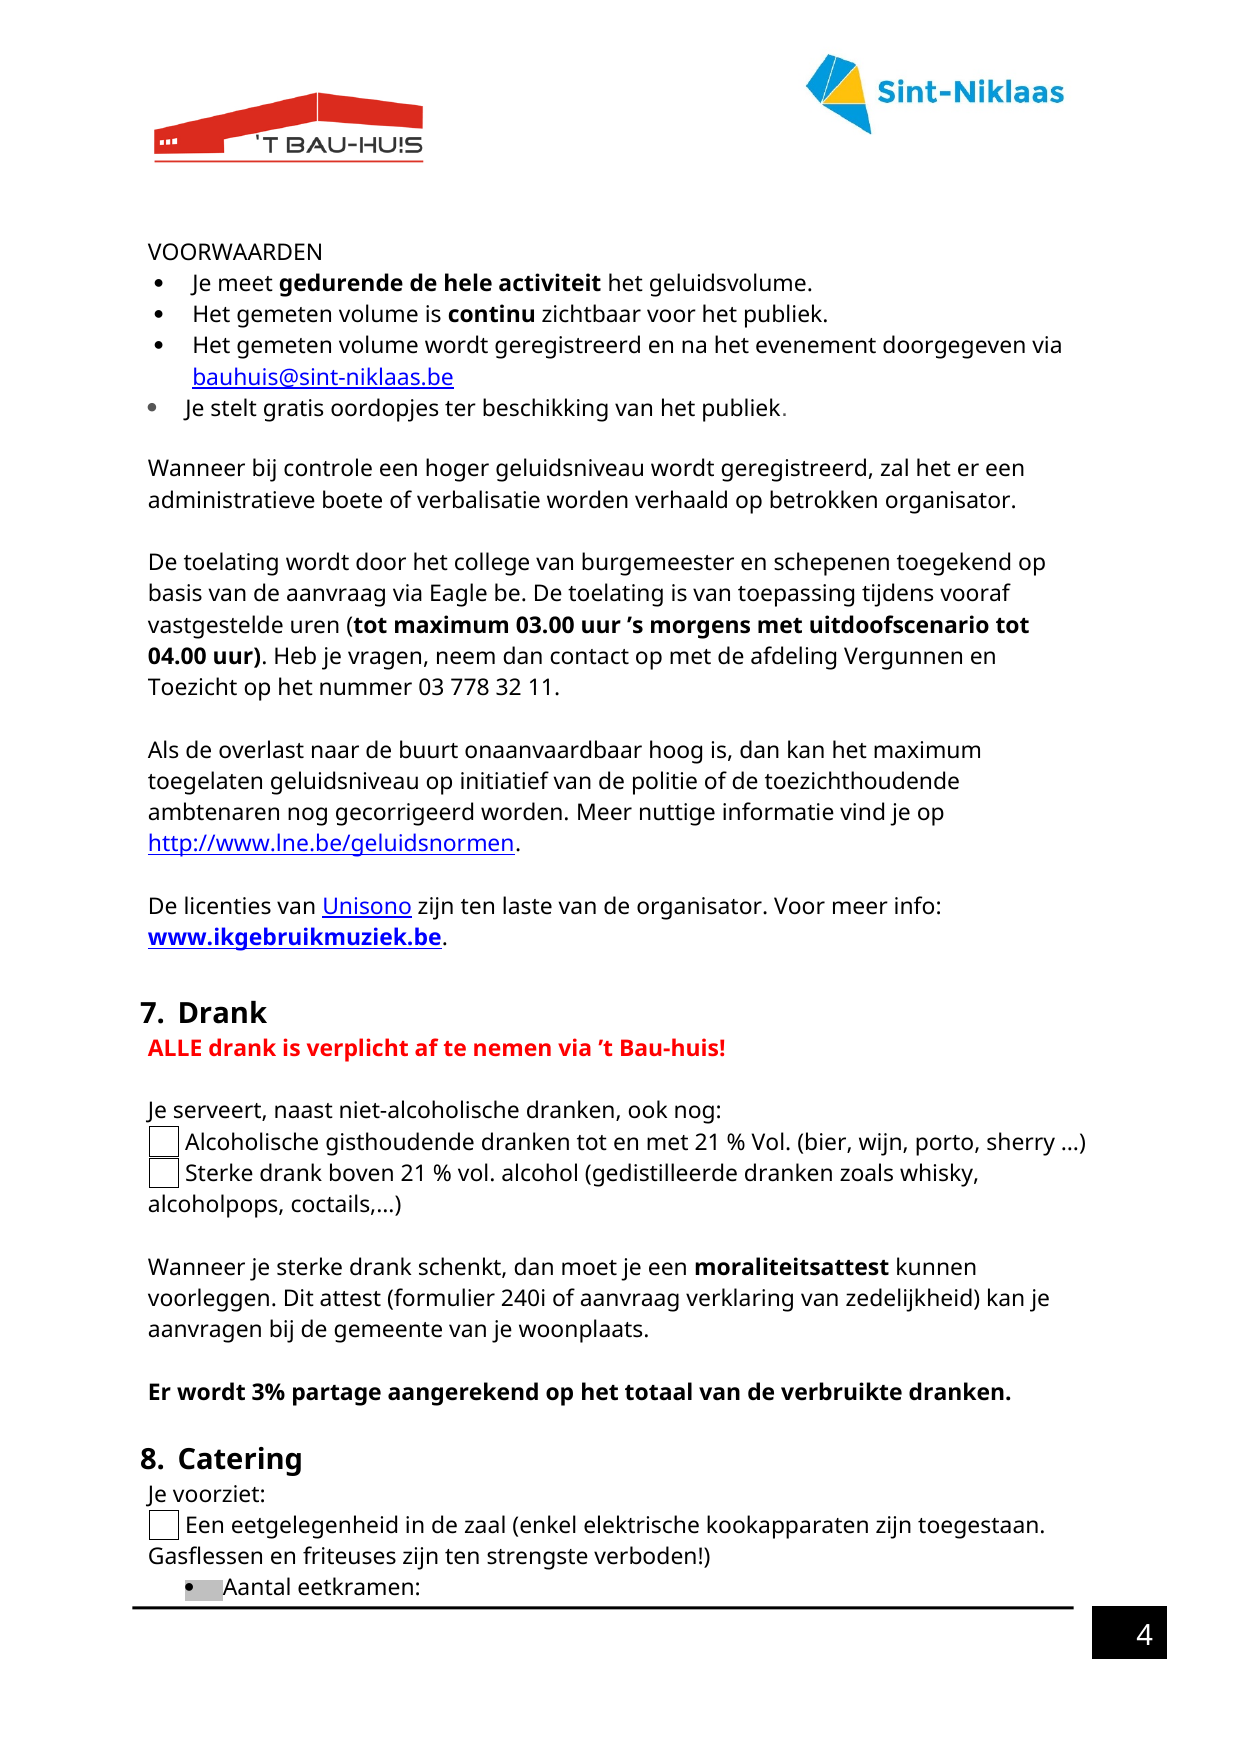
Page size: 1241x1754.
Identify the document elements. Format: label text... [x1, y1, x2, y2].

picture [147, 82, 431, 174]
list Het gemeten volume is continu zichtbaar voor het publiek. [154, 298, 1092, 329]
list Het gemeten volume wordt geregistreerd en na het evenement doorgegeven via bauhuis@sint-niklaas.be [154, 329, 1092, 392]
list Als de overlast naar de buurt onaanvaardbaar hoog is, dan kan het maximum toegelaten geluidsniveau op initiatief van de politie of de toezichthoudende ambtenaren nog gecorrigeerd worden. Meer nuttige informatie vind je op http://www.lne.be/geluidsnormen. [148, 733, 1092, 858]
text Wanneer bij controle een hoger geluidsniveau wordt geregistreerd, zal het er een administratieve boete of verbalisatie worden verhaald op betrokken organisator. [148, 452, 1092, 515]
text De licenties van Unisono zijn ten laste van de organisator. Voor meer info: www.ikgebruikmuziek.be. [148, 890, 1092, 952]
list Drank [140, 992, 1092, 1032]
list Sterke drank boven 21 % vol. alcohol (gedistilleerde dranken zoals whisky, alcoholpops, coctails,…) [148, 1157, 1092, 1219]
list Er wordt 3% partage aangerekend op het totaal van de verbruikte dranken. [148, 1375, 1092, 1407]
list Je stelt gratis oordopjes ter beschikking van het publiek. [148, 392, 1092, 423]
list ALLE drank is verplicht af te nemen via ’t Bau-huis! [148, 1032, 1092, 1063]
list Aantal eetkramen: [185, 1571, 1092, 1603]
text VOORWAARDEN [148, 236, 1092, 267]
list Catering [140, 1438, 1092, 1478]
list Je meet gedurende de hele activiteit het geluidsvolume. [154, 267, 1092, 298]
text De toelating wordt door het college van burgemeester en schepenen toegekend op basis van de aanvraag via Eagle be. De toelating is van toepassing tijdens vooraf vastgestelde uren (tot maximum 03.00 uur ’s morgens met uitdoofscenario tot 04.00 uur). Heb je vragen, neem dan contact op met de afdeling Vergunnen en Toezicht op het nummer 03 778 32 11. [148, 546, 1092, 702]
list Wanneer je sterke drank schenkt, dan moet je een moraliteitsattest kunnen voorleggen. Dit attest (formulier 240i of aanvraag verklaring van zedelijkheid) kan je aanvragen bij de gemeente van je woonplaats. [148, 1250, 1092, 1344]
picture [776, 14, 1093, 174]
list Je voorziet: [148, 1478, 1092, 1509]
list Alcoholische gisthoudende dranken tot en met 21 % Vol. (bier, wijn, porto, sherry …) [148, 1125, 1092, 1157]
list Je serveert, naast niet-alcoholische dranken, ook nog: [148, 1094, 1092, 1125]
list Een eetgelegenheid in de zaal (enkel elektrische kookapparaten zijn toegestaan. Gasflessen en friteuses zijn ten strengste verboden!) [148, 1509, 1092, 1571]
